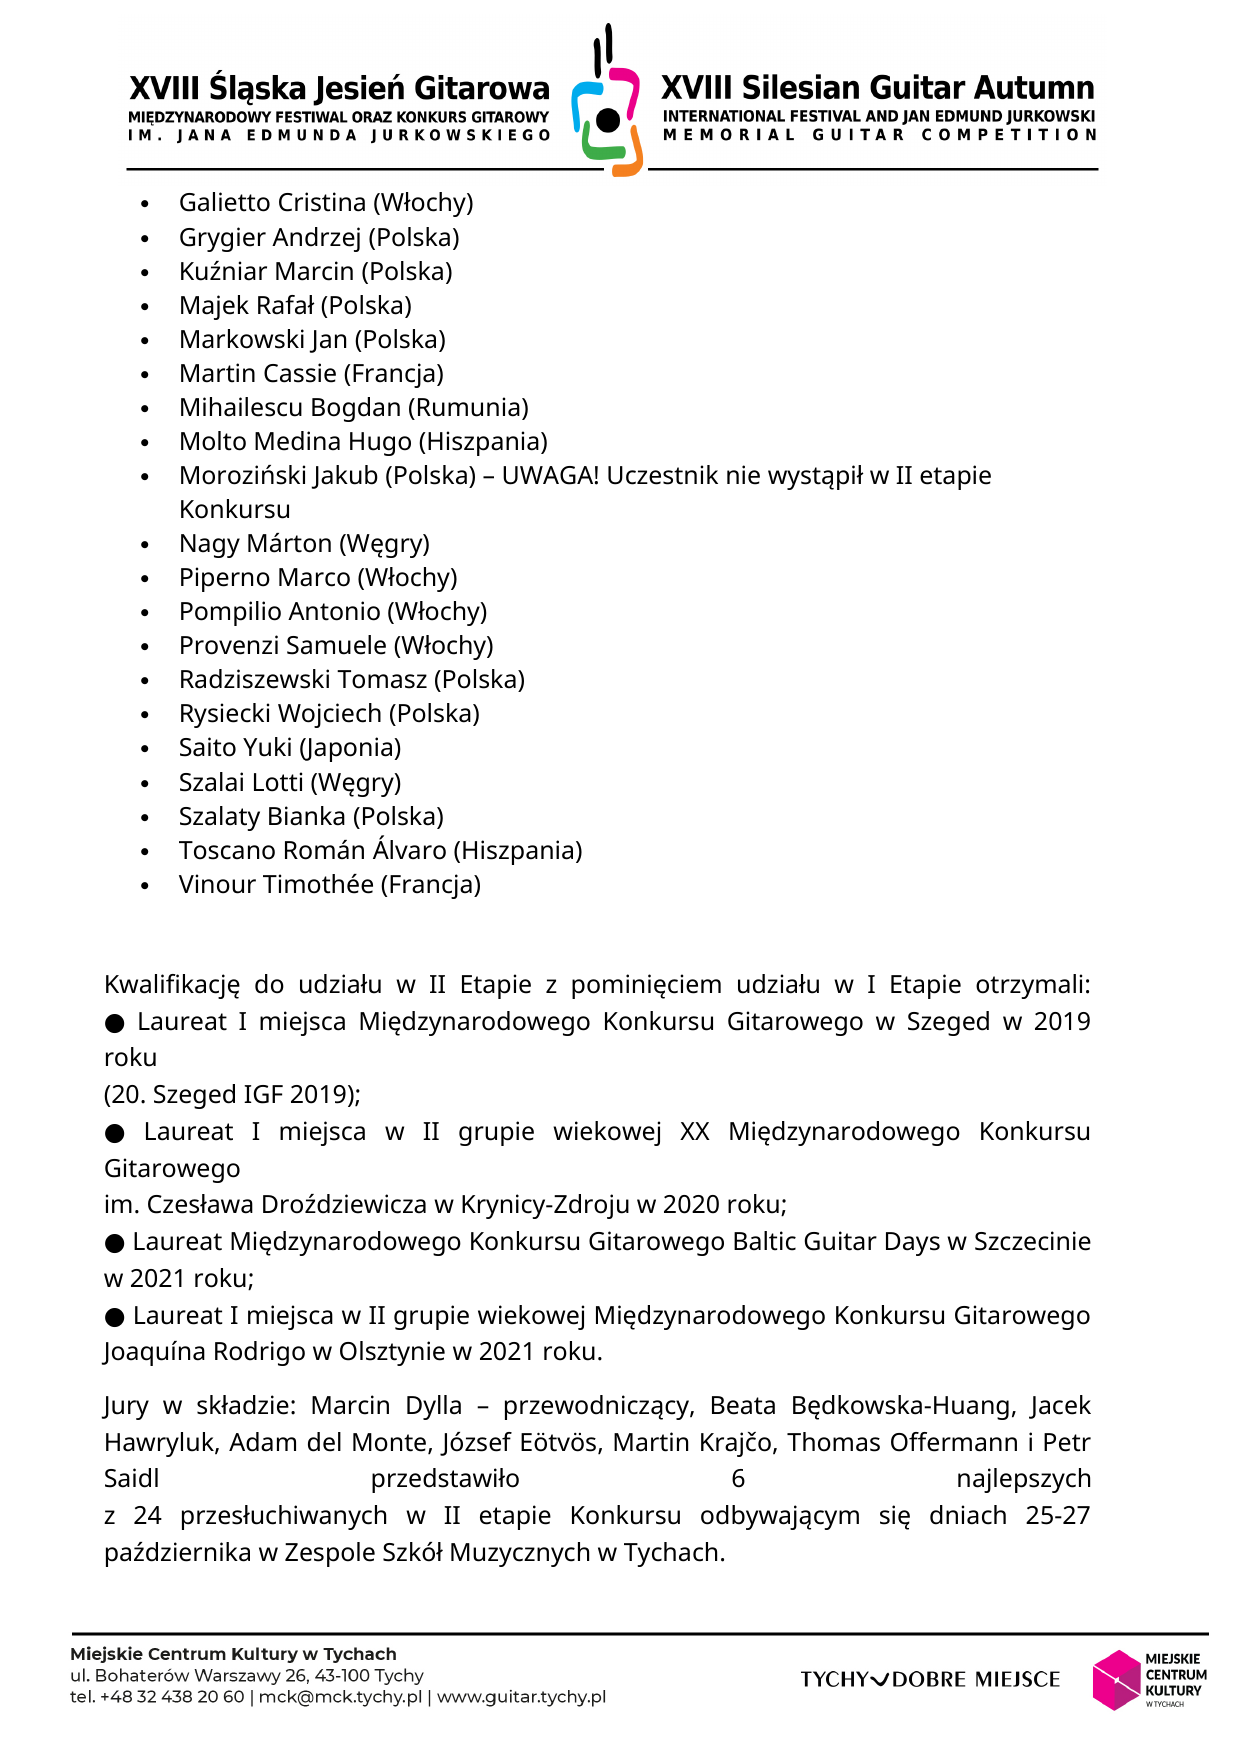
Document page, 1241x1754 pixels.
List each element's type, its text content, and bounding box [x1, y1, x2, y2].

list Mihailescu Bogdan (Rumunia) [141, 389, 1093, 423]
list Radziszewski Tomasz (Polska) [141, 662, 1093, 696]
text Kwalifikację do udziału w II Etapie z pominięciem udziału w I Etapie otrzymali: ● Laureat I miejsca Międzynarodowego Konkursu Gitarowego w Szeged w 2019 roku (20. Szeged IGF 2019); ● Laureat I miejsca w II grupie wiekowej XX Międzynarodowego Konkursu Gitarowego im. Czesława Droździewicza w Krynicy-Zdroju w 2020 roku; ● Laureat Międzynarodowego Konkursu Gitarowego Baltic Guitar Days w Szczecinie w 2021 roku; ● Laureat I miejsca w II grupie wiekowej Międzynarodowego Konkursu Gitarowego Joaquína Rodrigo w Olsztynie w 2021 roku. [103, 966, 1093, 1368]
list Kuźniar Marcin (Polska) [141, 253, 1093, 287]
list Molto Medina Hugo (Hiszpania) [141, 423, 1093, 458]
list Pompilio Antonio (Włochy) [141, 594, 1093, 628]
list Martin Cassie (Francja) [141, 355, 1093, 389]
text Jury w składzie: Marcin Dylla – przewodniczący, Beata Będkowska-Huang, Jacek Hawryluk, Adam del Monte, József Eötvös, Martin Krajčo, Thomas Offermann i Petr Saidl przedstawiło 6 najlepszych z 24 przesłuchiwanych w II etapie Konkursu odbywającym się dniach 25-27 października w Zespole Szkół Muzycznych w Tychach. [103, 1387, 1093, 1569]
list Szalai Lotti (Węgry) [141, 764, 1093, 798]
list Rysiecki Wojciech (Polska) [141, 696, 1093, 730]
picture [59, 1624, 1219, 1719]
list Szalaty Bianka (Polska) [141, 798, 1093, 832]
list Grygier Andrzej (Polska) [141, 219, 1093, 253]
list Vinour Timothée (Francja) [141, 866, 1093, 900]
list Toscano Román Álvaro (Hiszpania) [141, 832, 1093, 866]
list Provenzi Samuele (Włochy) [141, 628, 1093, 662]
list Nagy Márton (Węgry) [141, 526, 1093, 560]
list Moroziński Jakub (Polska) – UWAGA! Uczestnik nie wystąpił w II etapie Konkursu [141, 458, 1093, 526]
list Saito Yuki (Japonia) [141, 730, 1093, 764]
list Galietto Cristina (Włochy) [141, 186, 1093, 219]
picture [118, 14, 1108, 186]
list Piperno Marco (Włochy) [141, 560, 1093, 594]
list Majek Rafał (Polska) [141, 287, 1093, 321]
list Markowski Jan (Polska) [141, 321, 1093, 355]
